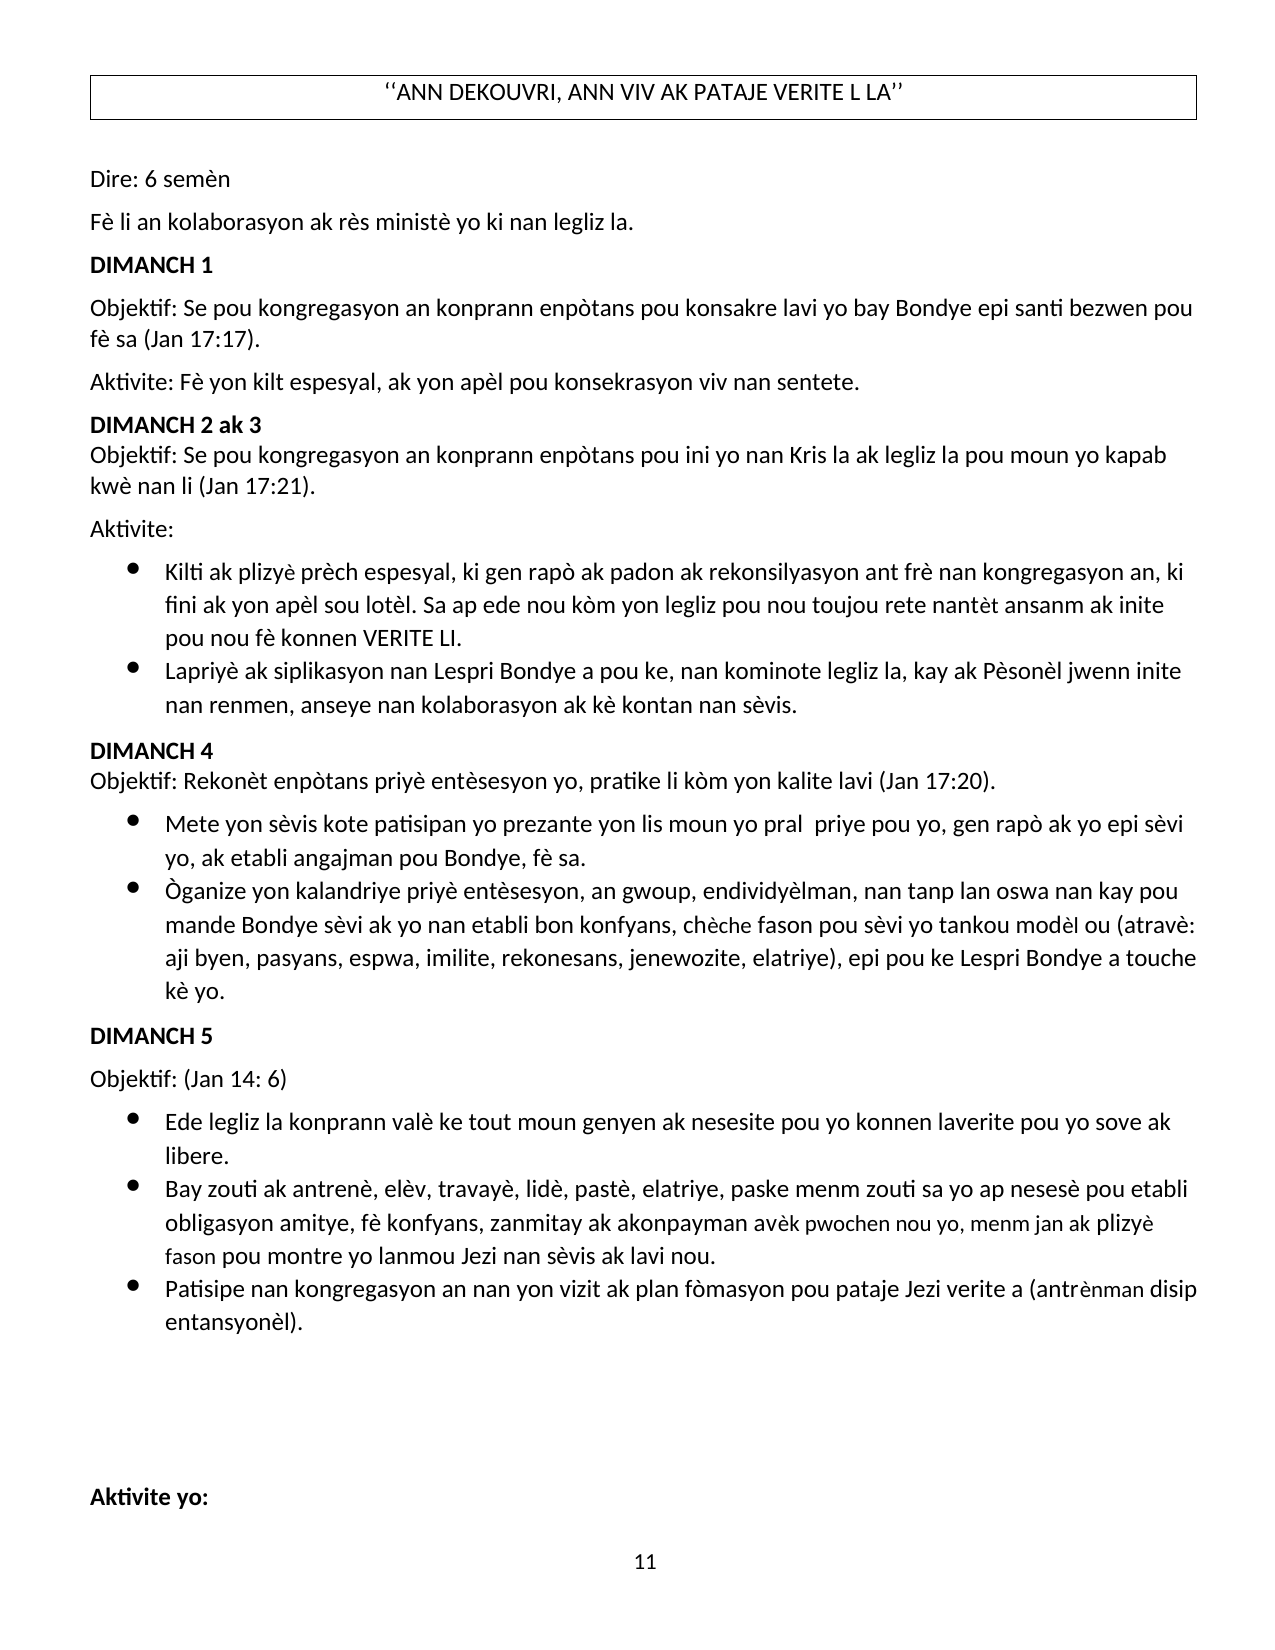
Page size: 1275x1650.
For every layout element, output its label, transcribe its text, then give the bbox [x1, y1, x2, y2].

text DIMANCH 5 [90, 1020, 1200, 1051]
text Dire: 6 semèn [90, 163, 1200, 194]
text Objektif: (Jan 14: 6) [90, 1063, 1200, 1094]
list Kilti ak plizyè prèch espesyal, ki gen rapò ak padon ak rekonsilyasyon ant frè nan kongregasyon an, ki fini ak yon apèl sou lotèl. Sa ap ede nou kòm yon legliz pou nou toujou rete nantèt ansanm ak inite pou nou fè konnen VERITE LI. [127, 556, 1200, 653]
list Bay zouti ak antrenè, elèv, travayè, lidè, pastè, elatriye, paske menm zouti sa yo ap nesesè pou etabli obligasyon amitye, fè konfyans, zanmitay ak akonpayman avèk pwochen nou yo, menm jan ak plizyè fason pou montre yo lanmou Jezi nan sèvis ak lavi nou. [127, 1173, 1200, 1270]
text DIMANCH 4 Objektif: Rekonèt enpòtans priyè entèsesyon yo, pratike li kòm yon kalite lavi (Jan 17:20). [90, 735, 1200, 796]
text Objektif: Se pou kongregasyon an konprann enpòtans pou konsakre lavi yo bay Bondye epi santi bezwen pou fè sa (Jan 17:17). [90, 292, 1200, 353]
list Lapriyè ak siplikasyon nan Lespri Bondye a pou ke, nan kominote legliz la, kay ak Pèsonèl jwenn inite nan renmen, anseye nan kolaborasyon ak kè kontan nan sèvis. [127, 656, 1200, 720]
table_header ‘‘ANN DEKOUVRI, ANN VIV AK PATAJE VERITE L LA’’ [91, 76, 1196, 119]
text DIMANCH 2 ak 3 Objektif: Se pou kongregasyon an konprann enpòtans pou ini yo nan Kris la ak legliz la pou moun yo kapab kwè nan li (Jan 17:21). [90, 409, 1200, 500]
list Òganize yon kalandriye priyè entèsesyon, an gwoup, endividyèlman, nan tanp lan oswa nan kay pou mande Bondye sèvi ak yo nan etabli bon konfyans, chèche fason pou sèvi yo tankou modèl ou (atravè: aji byen, pasyans, espwa, imilite, rekonesans, jenewozite, elatriye), epi pou ke Lespri Bondye a touche kè yo. [127, 875, 1200, 1005]
text Aktivite yo: [90, 1481, 1200, 1512]
list Ede legliz la konprann valè ke tout moun genyen ak nesesite pou yo konnen laverite pou yo sove ak libere. [127, 1106, 1200, 1171]
text Aktivite: [90, 513, 1200, 543]
text Fè li an kolaborasyon ak rès ministè yo ki nan legliz la. [90, 206, 1200, 237]
list Patisipe nan kongregasyon an nan yon vizit ak plan fòmasyon pou pataje Jezi verite a (antrènman disip entansyonèl). [127, 1273, 1200, 1337]
text DIMANCH 1 [90, 249, 1200, 280]
text Aktivite: Fè yon kilt espesyal, ak yon apèl pou konsekrasyon viv nan sentete. [90, 366, 1200, 396]
list Mete yon sèvis kote patisipan yo prezante yon lis moun yo pral priye pou yo, gen rapò ak yo epi sèvi yo, ak etabli angajman pou Bondye, fè sa. [127, 808, 1200, 873]
